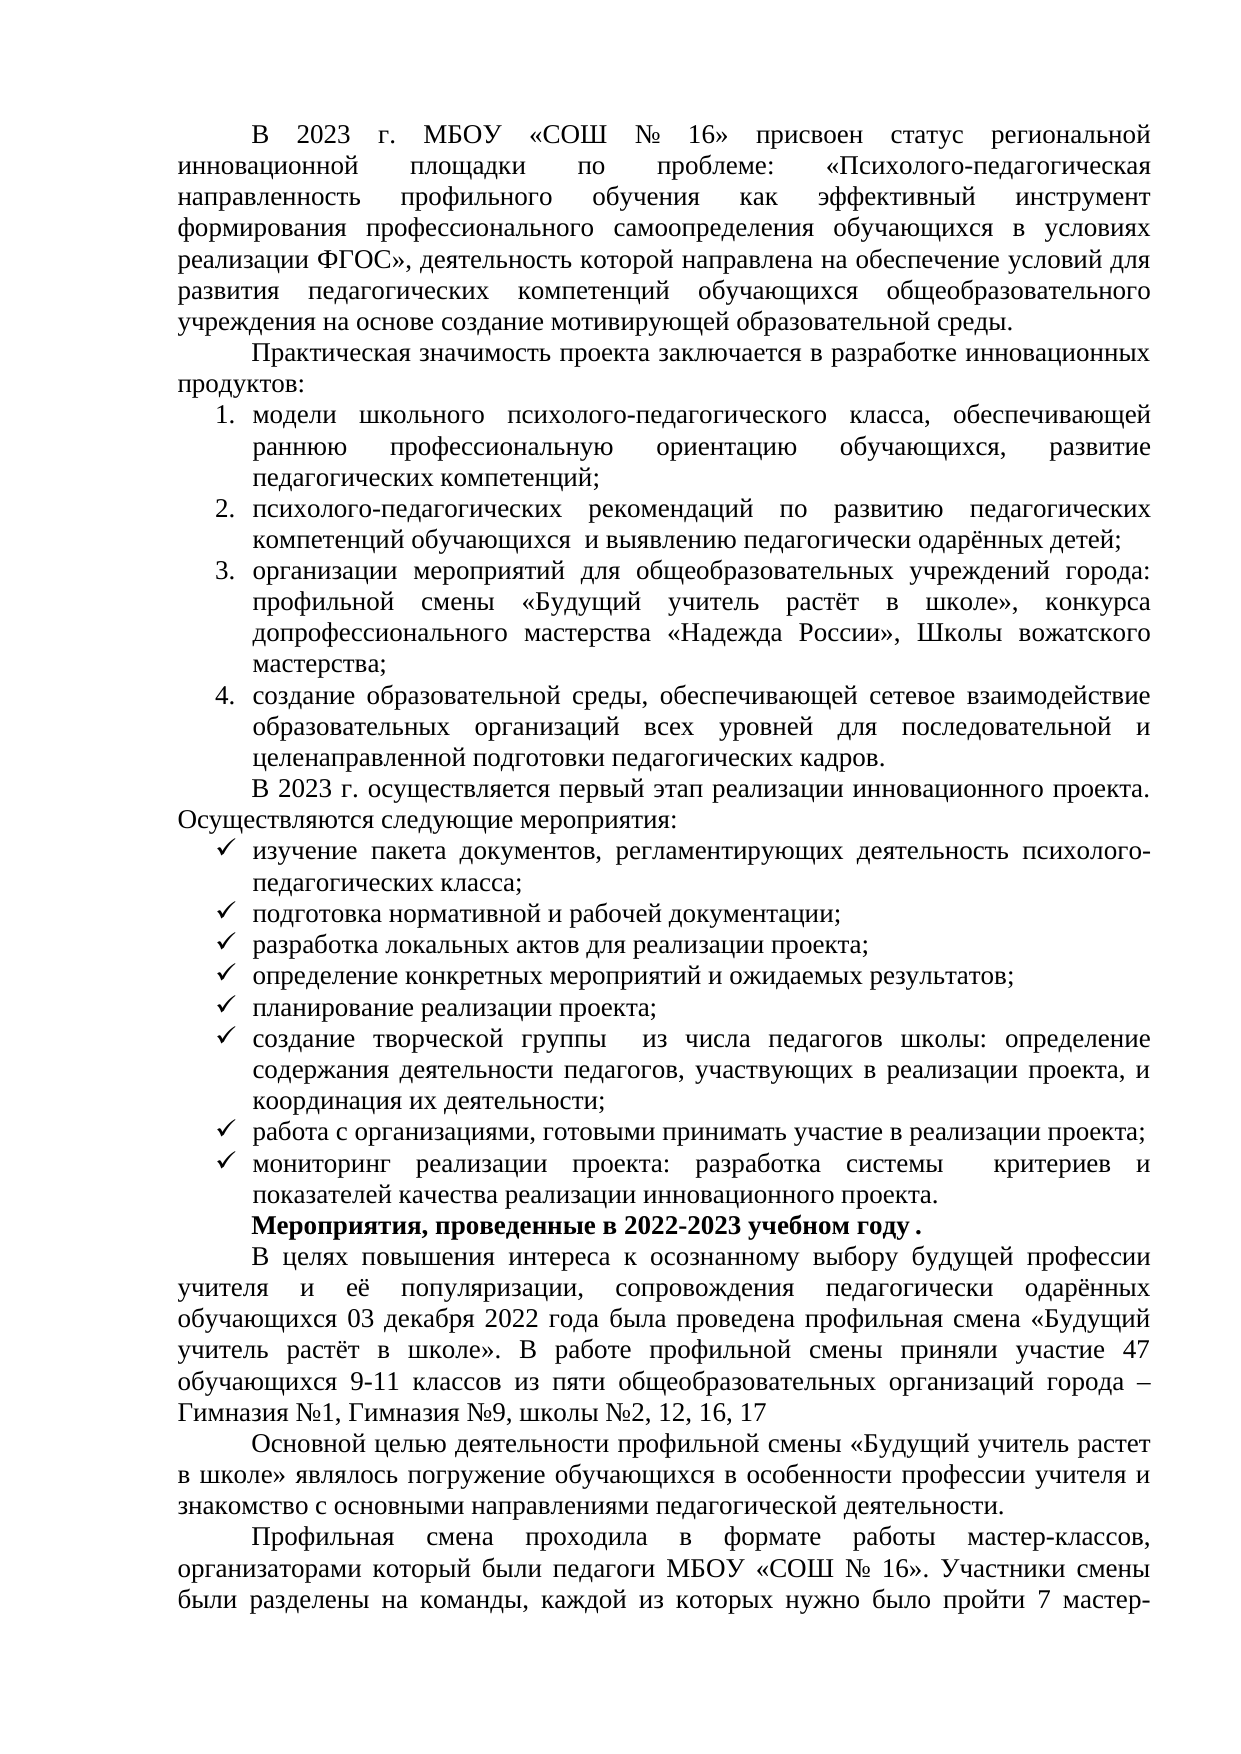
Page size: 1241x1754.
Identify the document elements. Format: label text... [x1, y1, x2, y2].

list организации мероприятий для общеобразовательных учреждений города: профильной смены «Будущий учитель растёт в школе», конкурса допрофессионального мастерства «Надежда России», Школы вожатского мастерства; [215, 554, 1152, 679]
list создание образовательной среды, обеспечивающей сетевое взаимодействие образовательных организаций всех уровней для последовательной и целенаправленной подготовки педагогических кадров. [215, 679, 1152, 772]
list подготовка нормативной и рабочей документации; [215, 897, 1152, 928]
text В целях повышения интереса к осознанному выбору будущей профессии учителя и её популяризации, сопровождения педагогически одарённых обучающихся 03 декабря 2022 года была проведена профильная смена «Будущий учитель растёт в школе». В работе профильной смены приняли участие 47 обучающихся 9-11 классов из пяти общеобразовательных организаций города – Гимназия №1, Гимназия №9, школы №2, 12, 16, 17 [177, 1240, 1152, 1427]
text В 2023 г. осуществляется первый этап реализации инновационного проекта. Осуществляются следующие мероприятия: [177, 772, 1152, 834]
text Практическая значимость проекта заключается в разработке инновационных продуктов: [177, 336, 1152, 398]
list изучение пакета документов, регламентирующих деятельность психолого-педагогических класса; [215, 834, 1152, 897]
text Основной целью деятельности профильной смены «Будущий учитель растет в школе» являлось погружение обучающихся в особенности профессии учителя и знакомство с основными направлениями педагогической деятельности. [177, 1427, 1152, 1521]
list мониторинг реализации проекта: разработка системы критериев и показателей качества реализации инновационного проекта. [215, 1147, 1152, 1209]
text Мероприятия, проведенные в 2022-2023 учебном году . [177, 1209, 1152, 1240]
list разработка локальных актов для реализации проекта; [215, 928, 1152, 959]
list психолого-педагогических рекомендаций по развитию педагогических компетенций обучающихся и выявлению педагогически одарённых детей; [215, 492, 1152, 554]
list работа с организациями, готовыми принимать участие в реализации проекта; [215, 1115, 1152, 1147]
text В 2023 г. МБОУ «СОШ № 16» присвоен статус региональной инновационной площадки по проблеме: «Психолого-педагогическая направленность профильного обучения как эффективный инструмент формирования профессионального самоопределения обучающихся в условиях реализации ФГОС», деятельность которой направлена на обеспечение условий для развития педагогических компетенций обучающихся общеобразовательного учреждения на основе создание мотивирующей образовательной среды. [177, 118, 1152, 336]
list создание творческой группы из числа педагогов школы: определение содержания деятельности педагогов, участвующих в реализации проекта, и координация их деятельности; [215, 1022, 1152, 1115]
list модели школьного психолого-педагогического класса, обеспечивающей раннюю профессиональную ориентацию обучающихся, развитие педагогических компетенций; [215, 398, 1152, 492]
list определение конкретных мероприятий и ожидаемых результатов; [215, 959, 1152, 991]
list планирование реализации проекта; [215, 991, 1152, 1022]
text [177, 1521, 1152, 1614]
